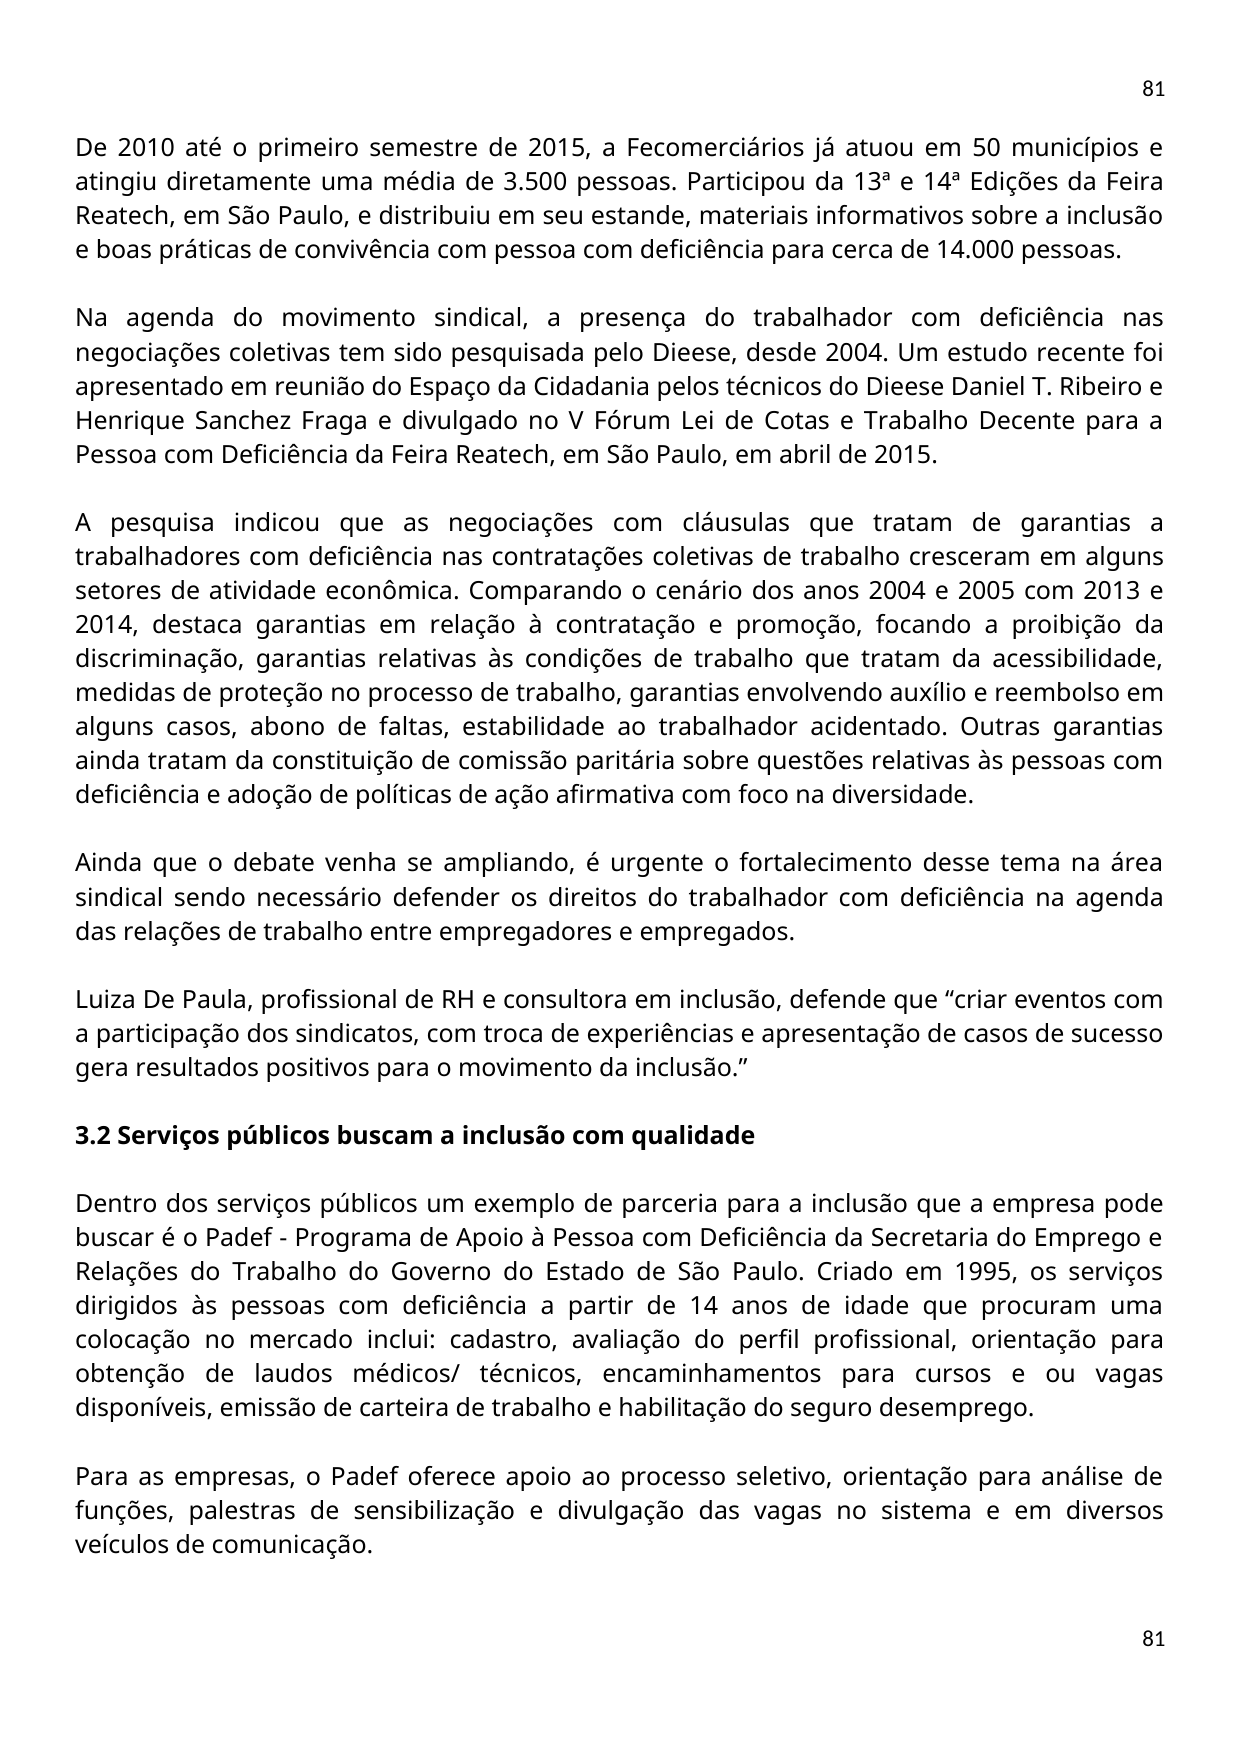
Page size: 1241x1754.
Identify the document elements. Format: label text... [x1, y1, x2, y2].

text Para as empresas, o Padef oferece apoio ao processo seletivo, orientação para análise de funções, palestras de sensibilização e divulgação das vagas no sistema e em diversos veículos de comunicação. [75, 1458, 1165, 1560]
text Luiza De Paula, profissional de RH e consultora em inclusão, defende que “criar eventos com a participação dos sindicatos, com troca de experiências e apresentação de casos de sucesso gera resultados positivos para o movimento da inclusão.” [75, 981, 1165, 1083]
text De 2010 até o primeiro semestre de 2015, a Fecomerciários já atuou em 50 municípios e atingiu diretamente uma média de 3.500 pessoas. Participou da 13ª e 14ª Edições da Feira Reatech, em São Paulo, e distribuiu em seu estande, materiais informativos sobre a inclusão e boas práticas de convivência com pessoa com deficiência para cerca de 14.000 pessoas. [75, 130, 1165, 266]
text Dentro dos serviços públicos um exemplo de parceria para a inclusão que a empresa pode buscar é o Padef - Programa de Apoio à Pessoa com Deficiência da Secretaria do Emprego e Relações do Trabalho do Governo do Estado de São Paulo. Criado em 1995, os serviços dirigidos às pessoas com deficiência a partir de 14 anos de idade que procuram uma colocação no mercado inclui: cadastro, avaliação do perfil profissional, orientação para obtenção de laudos médicos/ técnicos, encaminhamentos para cursos e ou vagas disponíveis, emissão de carteira de trabalho e habilitação do seguro desemprego. [75, 1186, 1165, 1424]
text Na agenda do movimento sindical, a presença do trabalhador com deficiência nas negociações coletivas tem sido pesquisada pelo Dieese, desde 2004. Um estudo recente foi apresentado em reunião do Espaço da Cidadania pelos técnicos do Dieese Daniel T. Ribeiro e Henrique Sanchez Fraga e divulgado no V Fórum Lei de Cotas e Trabalho Decente para a Pessoa com Deficiência da Feira Reatech, em São Paulo, em abril de 2015. [75, 300, 1165, 470]
text Ainda que o debate venha se ampliando, é urgente o fortalecimento desse tema na área sindical sendo necessário defender os direitos do trabalhador com deficiência na agenda das relações de trabalho entre empregadores e empregados. [75, 845, 1165, 947]
text 3.2 Serviços públicos buscam a inclusão com qualidade [75, 1118, 1165, 1152]
text A pesquisa indicou que as negociações com cláusulas que tratam de garantias a trabalhadores com deficiência nas contratações coletivas de trabalho cresceram em alguns setores de atividade econômica. Comparando o cenário dos anos 2004 e 2005 com 2013 e 2014, destaca garantias em relação à contratação e promoção, focando a proibição da discriminação, garantias relativas às condições de trabalho que tratam da acessibilidade, medidas de proteção no processo de trabalho, garantias envolvendo auxílio e reembolso em alguns casos, abono de faltas, estabilidade ao trabalhador acidentado. Outras garantias ainda tratam da constituição de comissão paritária sobre questões relativas às pessoas com deficiência e adoção de políticas de ação afirmativa com foco na diversidade. [75, 504, 1165, 811]
